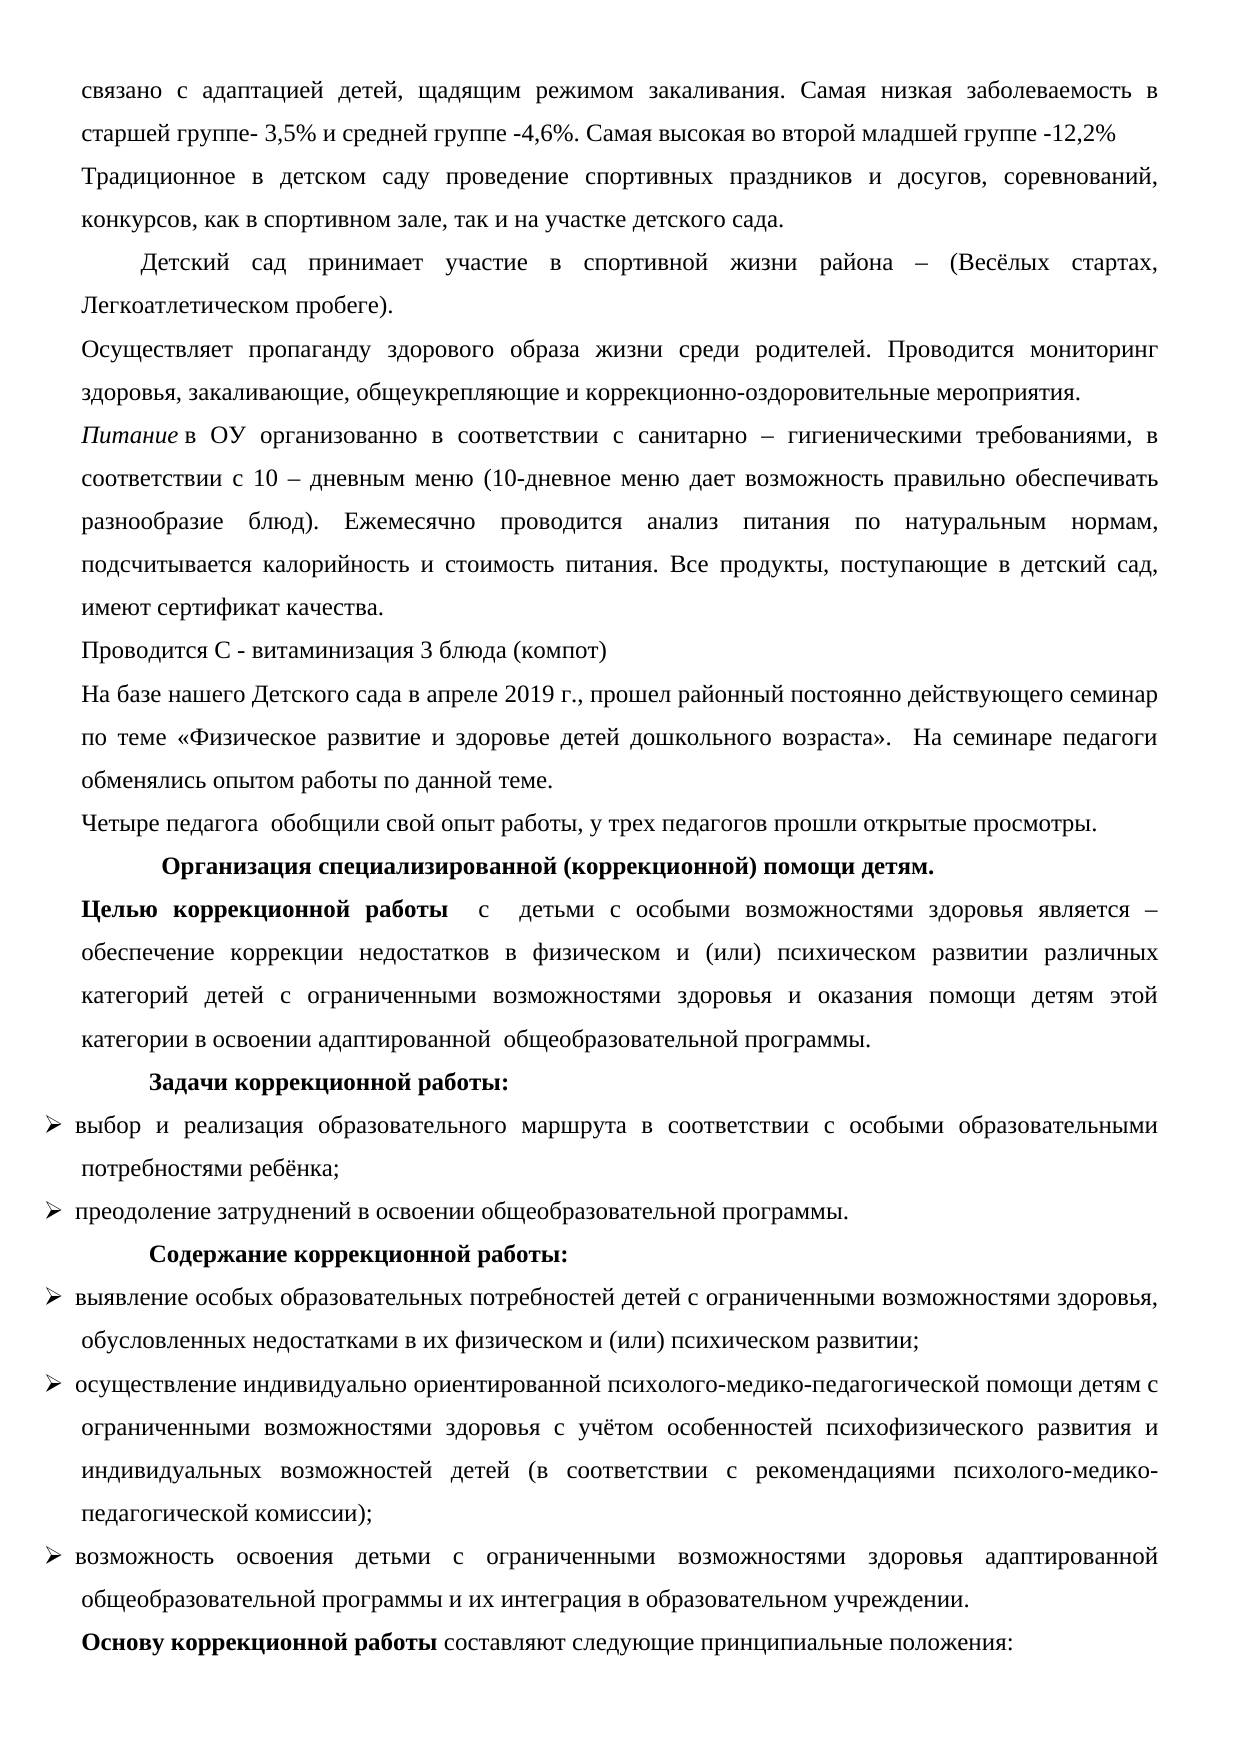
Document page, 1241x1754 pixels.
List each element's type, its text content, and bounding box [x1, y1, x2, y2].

text Проводится С - витаминизация 3 блюда (компот) [81, 636, 1159, 664]
list выявление особых образовательных потребностей детей с ограниченными возможностями здоровья, обусловленных недостатками в их физическом и (или) психическом развитии; [43, 1282, 1159, 1354]
list возможность освоения детьми с ограниченными возможностями здоровья адаптированной общеобразовательной программы и их интеграция в образовательном учреждении. [43, 1541, 1159, 1613]
text Задачи коррекционной работы: [81, 1067, 1159, 1096]
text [81, 75, 1159, 147]
text Осуществляет пропаганду здорового образа жизни среди родителей. Проводится мониторинг здоровья, закаливающие, общеукрепляющие и коррекционно-оздоровительные мероприятия. [81, 334, 1159, 406]
text Четыре педагога обобщили свой опыт работы, у трех педагогов прошли открытые просмотры. [81, 808, 1159, 837]
text Детский сад принимает участие в спортивной жизни района – (Весёлых стартах, Легкоатлетическом пробеге). [81, 247, 1159, 319]
text Основу коррекционной работы составляют следующие принципиальные положения: [81, 1627, 1159, 1656]
text На базе нашего Детского сада в апреле 2019 г., прошел районный постоянно действующего семинар по теме «Физическое развитие и здоровье детей дошкольного возраста». На семинаре педагоги обменялись опытом работы по данной теме. [81, 679, 1159, 794]
list преодоление затруднений в освоении общеобразовательной программы. [43, 1196, 1159, 1225]
list осуществление индивидуально ориентированной психолого-медико-педагогической помощи детям с ограниченными возможностями здоровья с учётом особенностей психофизического развития и индивидуальных возможностей детей (в соответствии с рекомендациями психолого-медико-педагогической комиссии); [43, 1369, 1159, 1527]
list выбор и реализация образовательного маршрута в соответствии с особыми образовательными потребностями ребёнка; [43, 1110, 1159, 1182]
text Питание в ОУ организованно в соответствии с санитарно – гигиеническими требованиями, в соответствии с 10 – дневным меню (10-дневное меню дает возможность правильно обеспечивать разнообразие блюд). Ежемесячно проводится анализ питания по натуральным нормам, подсчитывается калорийность и стоимость питания. Все продукты, поступающие в детский сад, имеют сертификат качества. [81, 420, 1159, 621]
text Организация специализированной (коррекционной) помощи детям. [81, 851, 1159, 880]
text Целью коррекционной работы с детьми с особыми возможностями здоровья является – обеспечение коррекции недостатков в физическом и (или) психическом развитии различных категорий детей с ограниченными возможностями здоровья и оказания помощи детям этой категории в освоении адаптированной общеобразовательной программы. [81, 894, 1159, 1052]
text Традиционное в детском саду проведение спортивных праздников и досугов, соревнований, конкурсов, как в спортивном зале, так и на участке детского сада. [81, 161, 1159, 233]
text Содержание коррекционной работы: [81, 1239, 1159, 1268]
